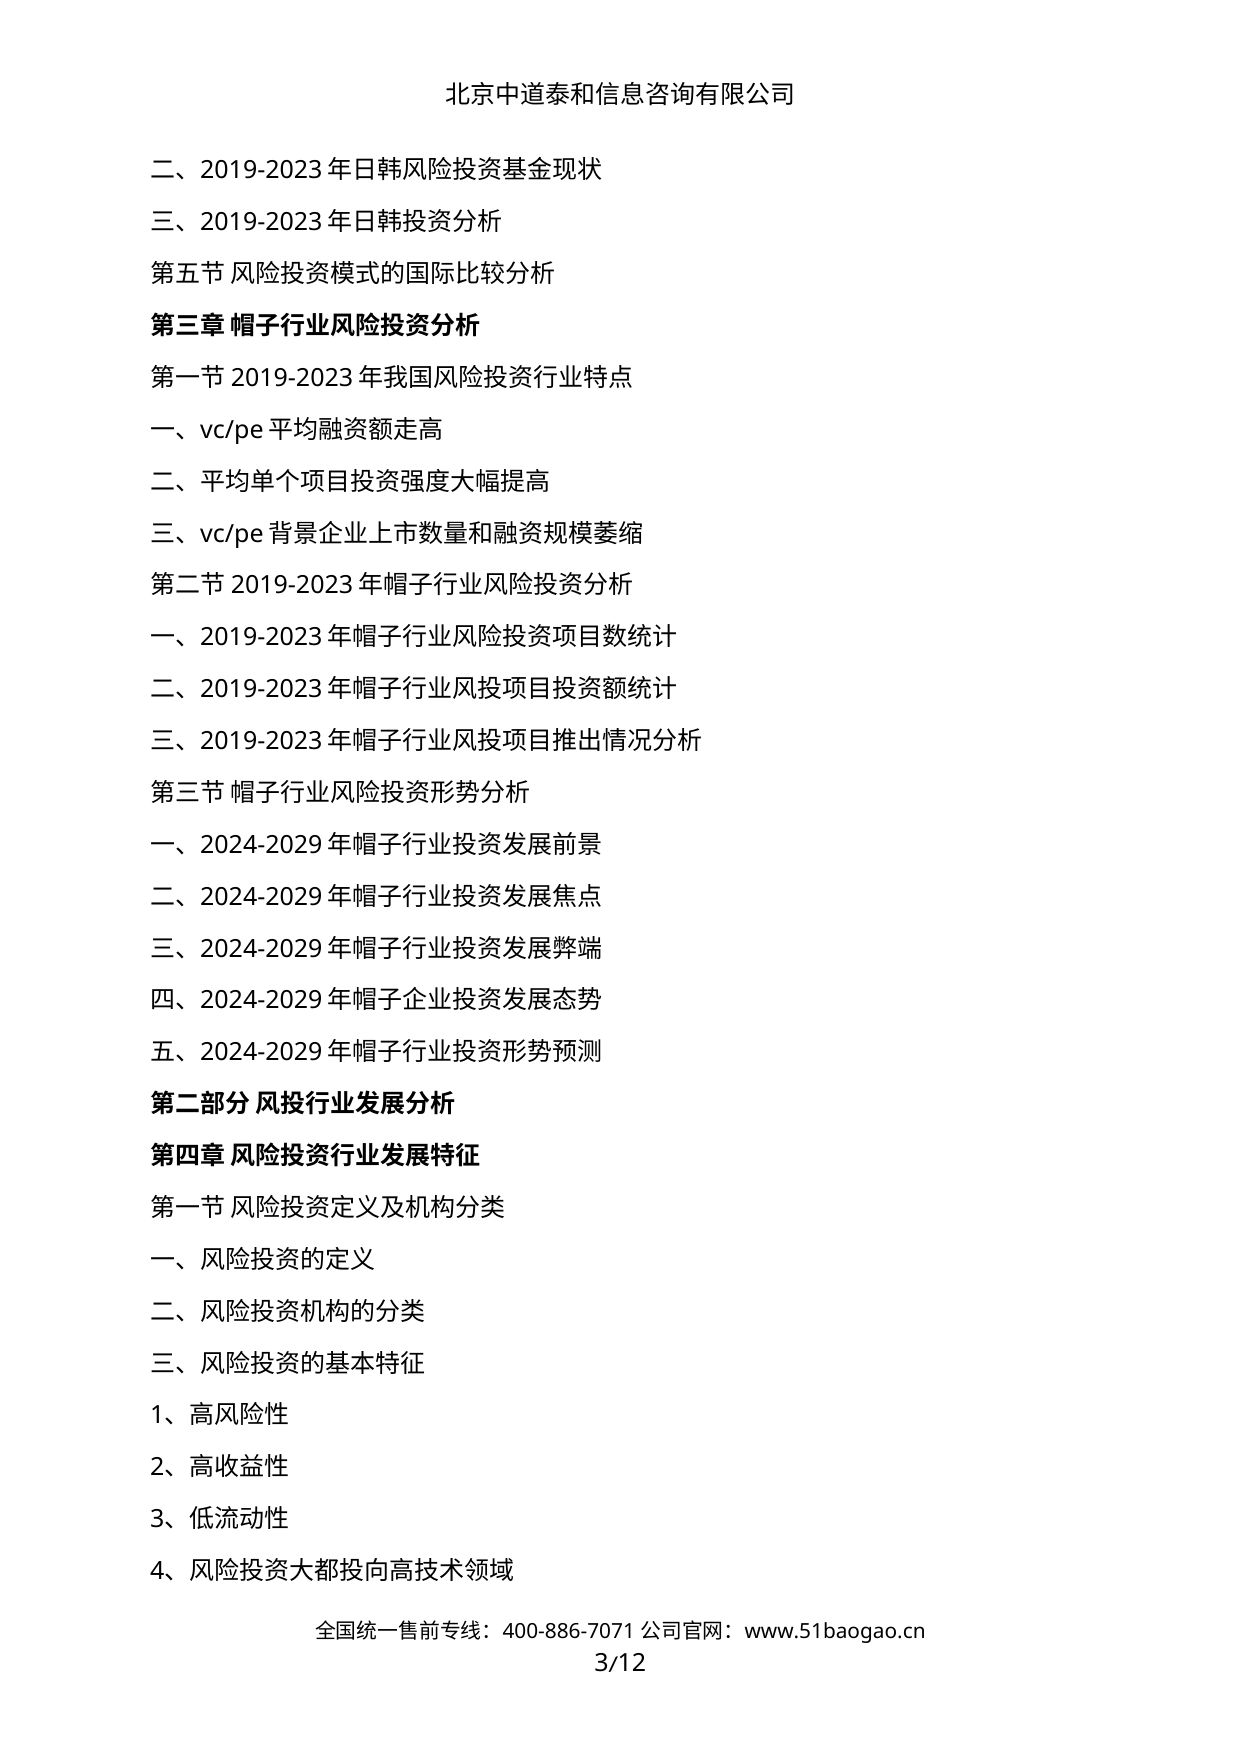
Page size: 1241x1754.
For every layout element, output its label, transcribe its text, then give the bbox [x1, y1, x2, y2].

text 第二部分 风投行业发展分析 [150, 1084, 1090, 1120]
text 五、2024-2029年帽子行业投资形势预测 [150, 1032, 1090, 1068]
text 二、风险投资机构的分类 [150, 1291, 1090, 1327]
text 1、高风险性 [150, 1395, 1090, 1431]
text 一、vc/pe平均融资额走高 [150, 409, 1090, 446]
text 第二节 2019-2023年帽子行业风险投资分析 [150, 565, 1090, 601]
text 二、2019-2023年日韩风险投资基金现状 [150, 150, 1090, 186]
text 4、风险投资大都投向高技术领域 [150, 1551, 1090, 1587]
text 第三节 帽子行业风险投资形势分析 [150, 772, 1090, 809]
text 三、vc/pe背景企业上市数量和融资规模萎缩 [150, 513, 1090, 549]
text 一、风险投资的定义 [150, 1239, 1090, 1276]
text 2、高收益性 [150, 1447, 1090, 1483]
text 三、2019-2023年日韩投资分析 [150, 202, 1090, 238]
text 第一节 2019-2023年我国风险投资行业特点 [150, 357, 1090, 394]
text 二、平均单个项目投资强度大幅提高 [150, 461, 1090, 497]
text 三、风险投资的基本特征 [150, 1343, 1090, 1379]
text 第一节 风险投资定义及机构分类 [150, 1187, 1090, 1224]
text 一、2019-2023年帽子行业风险投资项目数统计 [150, 617, 1090, 653]
text 三、2024-2029年帽子行业投资发展弊端 [150, 928, 1090, 964]
text 3、低流动性 [150, 1499, 1090, 1535]
text 二、2024-2029年帽子行业投资发展焦点 [150, 876, 1090, 912]
text 第三章 帽子行业风险投资分析 [150, 306, 1090, 342]
text 二、2019-2023年帽子行业风投项目投资额统计 [150, 669, 1090, 705]
text 三、2019-2023年帽子行业风投项目推出情况分析 [150, 721, 1090, 757]
text 第四章 风险投资行业发展特征 [150, 1136, 1090, 1172]
text 四、2024-2029年帽子企业投资发展态势 [150, 980, 1090, 1016]
text 第五节 风险投资模式的国际比较分析 [150, 254, 1090, 290]
text 一、2024-2029年帽子行业投资发展前景 [150, 824, 1090, 861]
